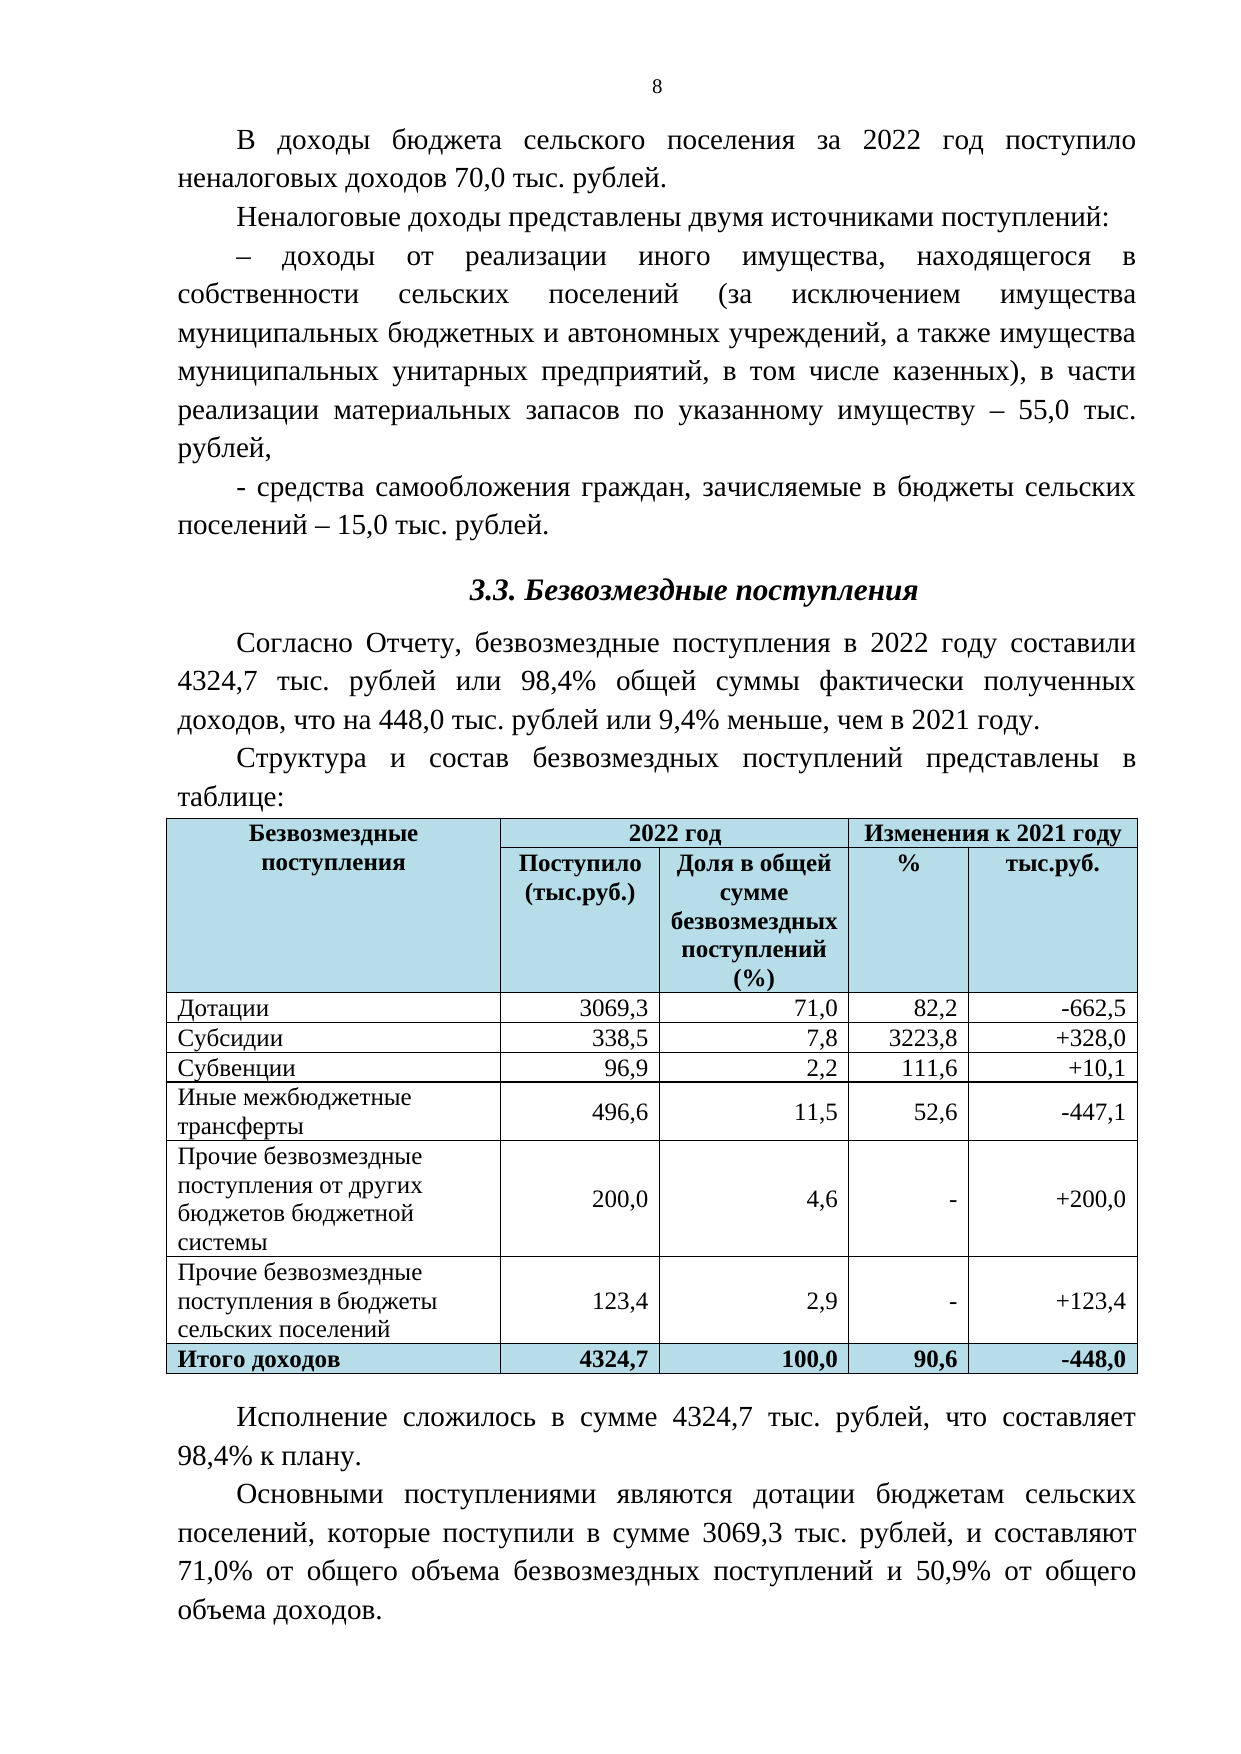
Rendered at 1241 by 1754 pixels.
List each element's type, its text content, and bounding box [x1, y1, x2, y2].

table_cell 3223,8 [849, 1023, 968, 1052]
table_cell -447,1 [969, 1083, 1137, 1140]
table_cell Прочие безвозмездные поступления от других бюджетов бюджетной системы [167, 1141, 500, 1256]
table_cell Дотации [167, 993, 500, 1022]
table_cell 4,6 [660, 1141, 848, 1256]
table_cell Поступило (тыс.руб.) [501, 848, 659, 992]
table_cell 496,6 [501, 1083, 659, 1140]
table_cell 4324,7 [501, 1344, 659, 1373]
table_cell -662,5 [969, 993, 1137, 1022]
table_cell 3069,3 [501, 993, 659, 1022]
text 3.3. Безвозмездные поступления [177, 571, 1137, 607]
table_cell Итого доходов [167, 1344, 500, 1373]
table_cell тыс.руб. [969, 848, 1137, 992]
table_cell 100,0 [660, 1344, 848, 1373]
table_cell +123,4 [969, 1257, 1137, 1343]
table_cell 52,6 [849, 1083, 968, 1140]
table_cell 2,2 [660, 1053, 848, 1081]
table_cell Доля в общей сумме безвозмездных поступлений (%) [660, 848, 848, 992]
list - средства самообложения граждан, зачисляемые в бюджеты сельских поселений – 15,0 тыс. рублей. [177, 469, 1137, 541]
table_header 2022 год [501, 819, 848, 847]
table_cell 2,9 [660, 1257, 848, 1343]
table_cell - [849, 1141, 968, 1256]
table_cell 82,2 [849, 993, 968, 1022]
table_cell 96,9 [501, 1053, 659, 1081]
text Согласно Отчету, безвозмездные поступления в 2022 году составили 4324,7 тыс. рублей или 98,4% общей суммы фактически полученных доходов, что на 448,0 тыс. рублей или 9,4% меньше, чем в 2021 году. [177, 625, 1137, 735]
table_header Безвозмездные поступления [167, 819, 500, 992]
table_cell +10,1 [969, 1053, 1137, 1081]
table_cell -448,0 [969, 1344, 1137, 1373]
table_cell Иные межбюджетные трансферты [167, 1083, 500, 1140]
table_cell 90,6 [849, 1344, 968, 1373]
table_cell % [849, 848, 968, 992]
table_cell - [849, 1257, 968, 1343]
table_cell +200,0 [969, 1141, 1137, 1256]
text Основными поступлениями являются дотации бюджетам сельских поселений, которые поступили в сумме 3069,3 тыс. рублей, и составляют 71,0% от общего объема безвозмездных поступлений и 50,9% от общего объема доходов. [177, 1476, 1137, 1625]
table_header Изменения к 2021 году [849, 819, 1137, 847]
table_cell Субвенции [167, 1053, 500, 1081]
table_cell +328,0 [969, 1023, 1137, 1052]
table_cell 11,5 [660, 1083, 848, 1140]
table_cell 200,0 [501, 1141, 659, 1256]
table_cell 7,8 [660, 1023, 848, 1052]
list Неналоговые доходы представлены двумя источниками поступлений: [177, 199, 1137, 233]
text В доходы бюджета сельского поселения за 2022 год поступило неналоговых доходов 70,0 тыс. рублей. [177, 122, 1137, 194]
list – доходы от реализации иного имущества, находящегося в собственности сельских поселений (за исключением имущества муниципальных бюджетных и автономных учреждений, а также имущества муниципальных унитарных предприятий, в том числе казенных), в части реализации материальных запасов по указанному имуществу – 55,0 тыс. рублей, [177, 238, 1137, 464]
table_cell 71,0 [660, 993, 848, 1022]
table_cell 123,4 [501, 1257, 659, 1343]
text Структура и состав безвозмездных поступлений представлены в таблице: [177, 740, 1137, 812]
table_cell Прочие безвозмездные поступления в бюджеты сельских поселений [167, 1257, 500, 1343]
table_cell 111,6 [849, 1053, 968, 1081]
table_cell Субсидии [167, 1023, 500, 1052]
table_cell 338,5 [501, 1023, 659, 1052]
text Исполнение сложилось в сумме 4324,7 тыс. рублей, что составляет 98,4% к плану. [177, 1399, 1137, 1471]
